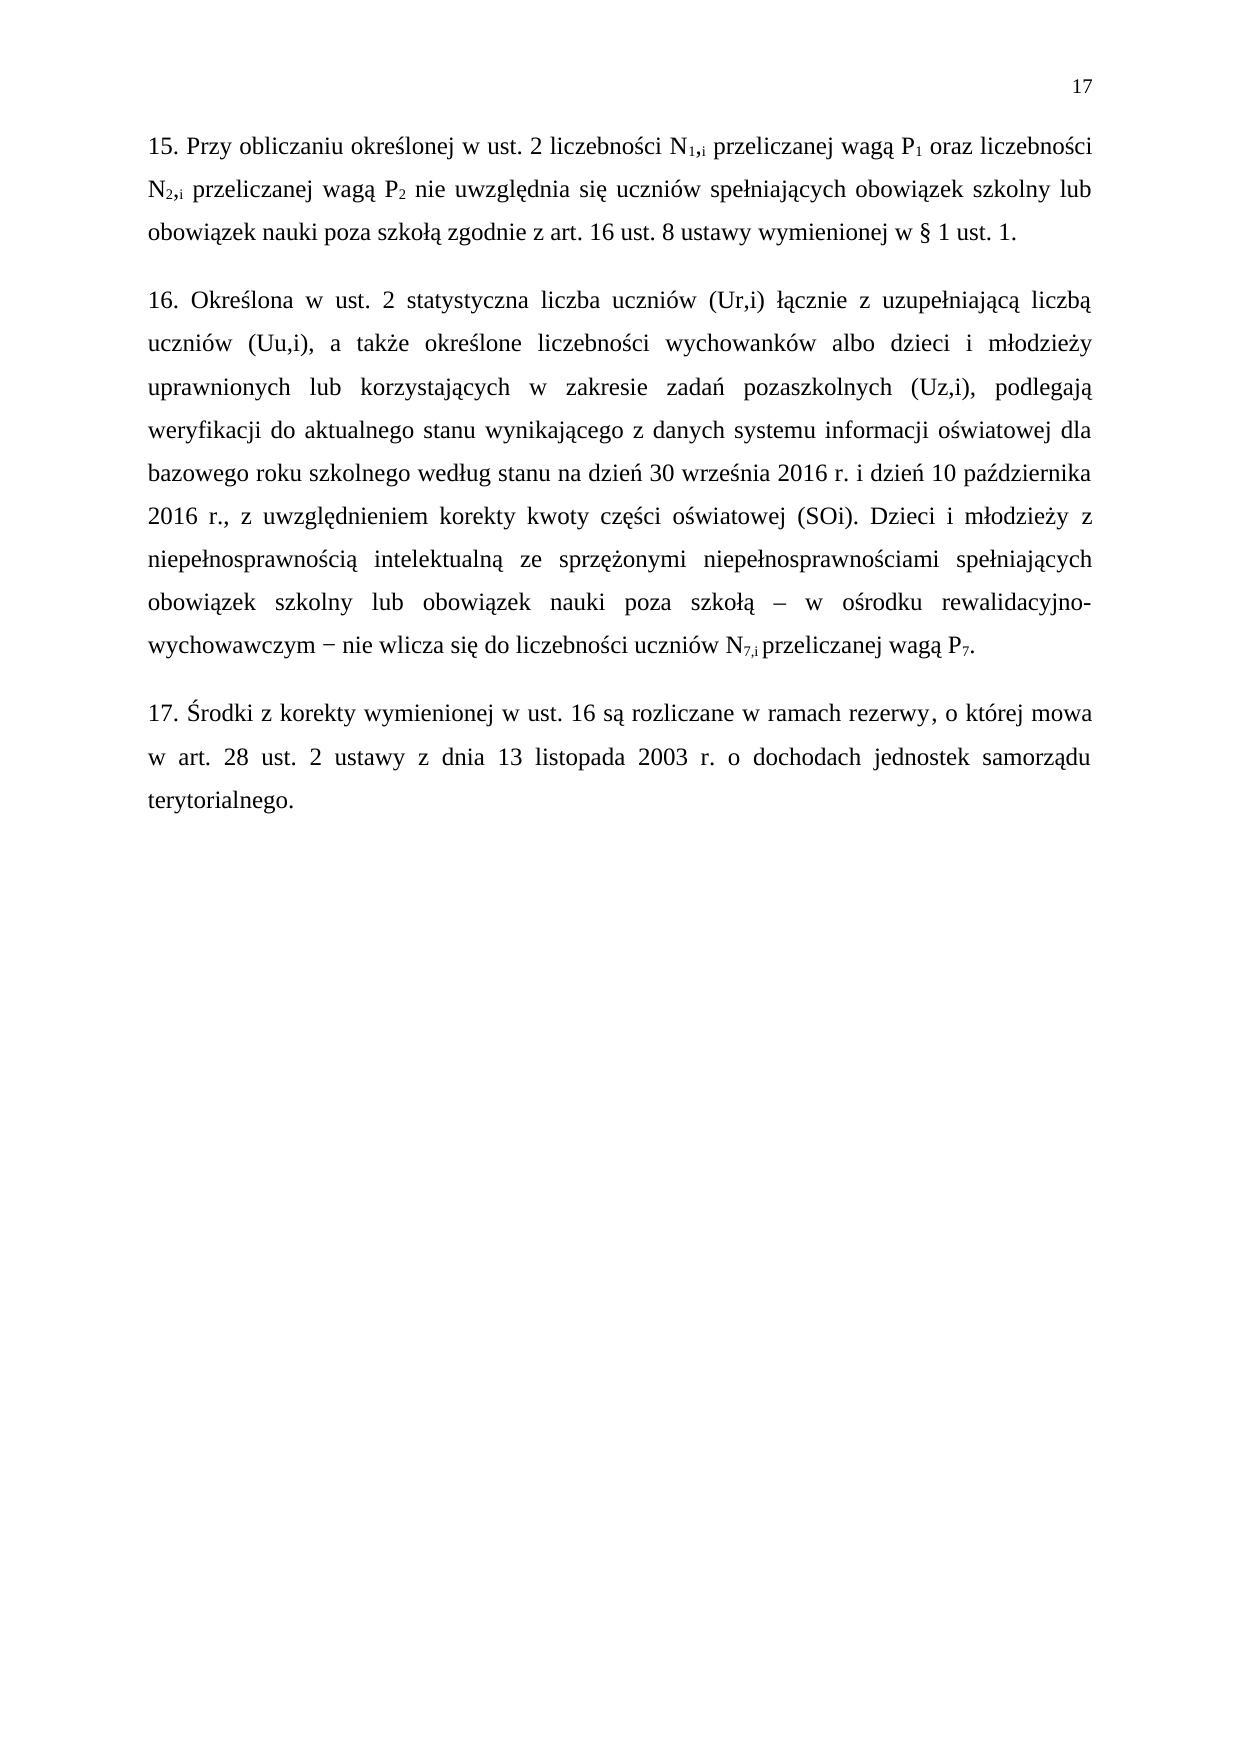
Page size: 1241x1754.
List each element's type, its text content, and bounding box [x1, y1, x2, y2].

text 17. Środki z korekty wymienionej w ust. 16 są rozliczane w ramach rezerwy, o której mowa w art. 28 ust. 2 ustawy z dnia 13 listopada 2003 r. o dochodach jednostek samorządu terytorialnego. [148, 698, 1093, 813]
text 16. Określona w ust. 2 statystyczna liczba uczniów (Ur,i) łącznie z uzupełniającą liczbą uczniów (Uu,i), a także określone liczebności wychowanków albo dzieci i młodzieży uprawnionych lub korzystających w zakresie zadań pozaszkolnych (Uz,i), podlegają weryfikacji do aktualnego stanu wynikającego z danych systemu informacji oświatowej dla bazowego roku szkolnego według stanu na dzień 30 września 2016 r. i dzień 10 października 2016 r., z uwzględnieniem korekty kwoty części oświatowej (SOi). Dzieci i młodzieży z niepełnosprawnością intelektualną ze sprzężonymi niepełnosprawnościami spełniających obowiązek szkolny lub obowiązek nauki poza szkołą – w ośrodku rewalidacyjno-wychowawczym − nie wlicza się do liczebności uczniów N7,i przeliczanej wagą P7. [148, 285, 1093, 659]
text 15. Przy obliczaniu określonej w ust. 2 liczebności N1,i przeliczanej wagą P1 oraz liczebności N2,i przeliczanej wagą P2 nie uwzględnia się uczniów spełniających obowiązek szkolny lub obowiązek nauki poza szkołą zgodnie z art. 16 ust. 8 ustawy wymienionej w § 1 ust. 1. [148, 131, 1093, 246]
